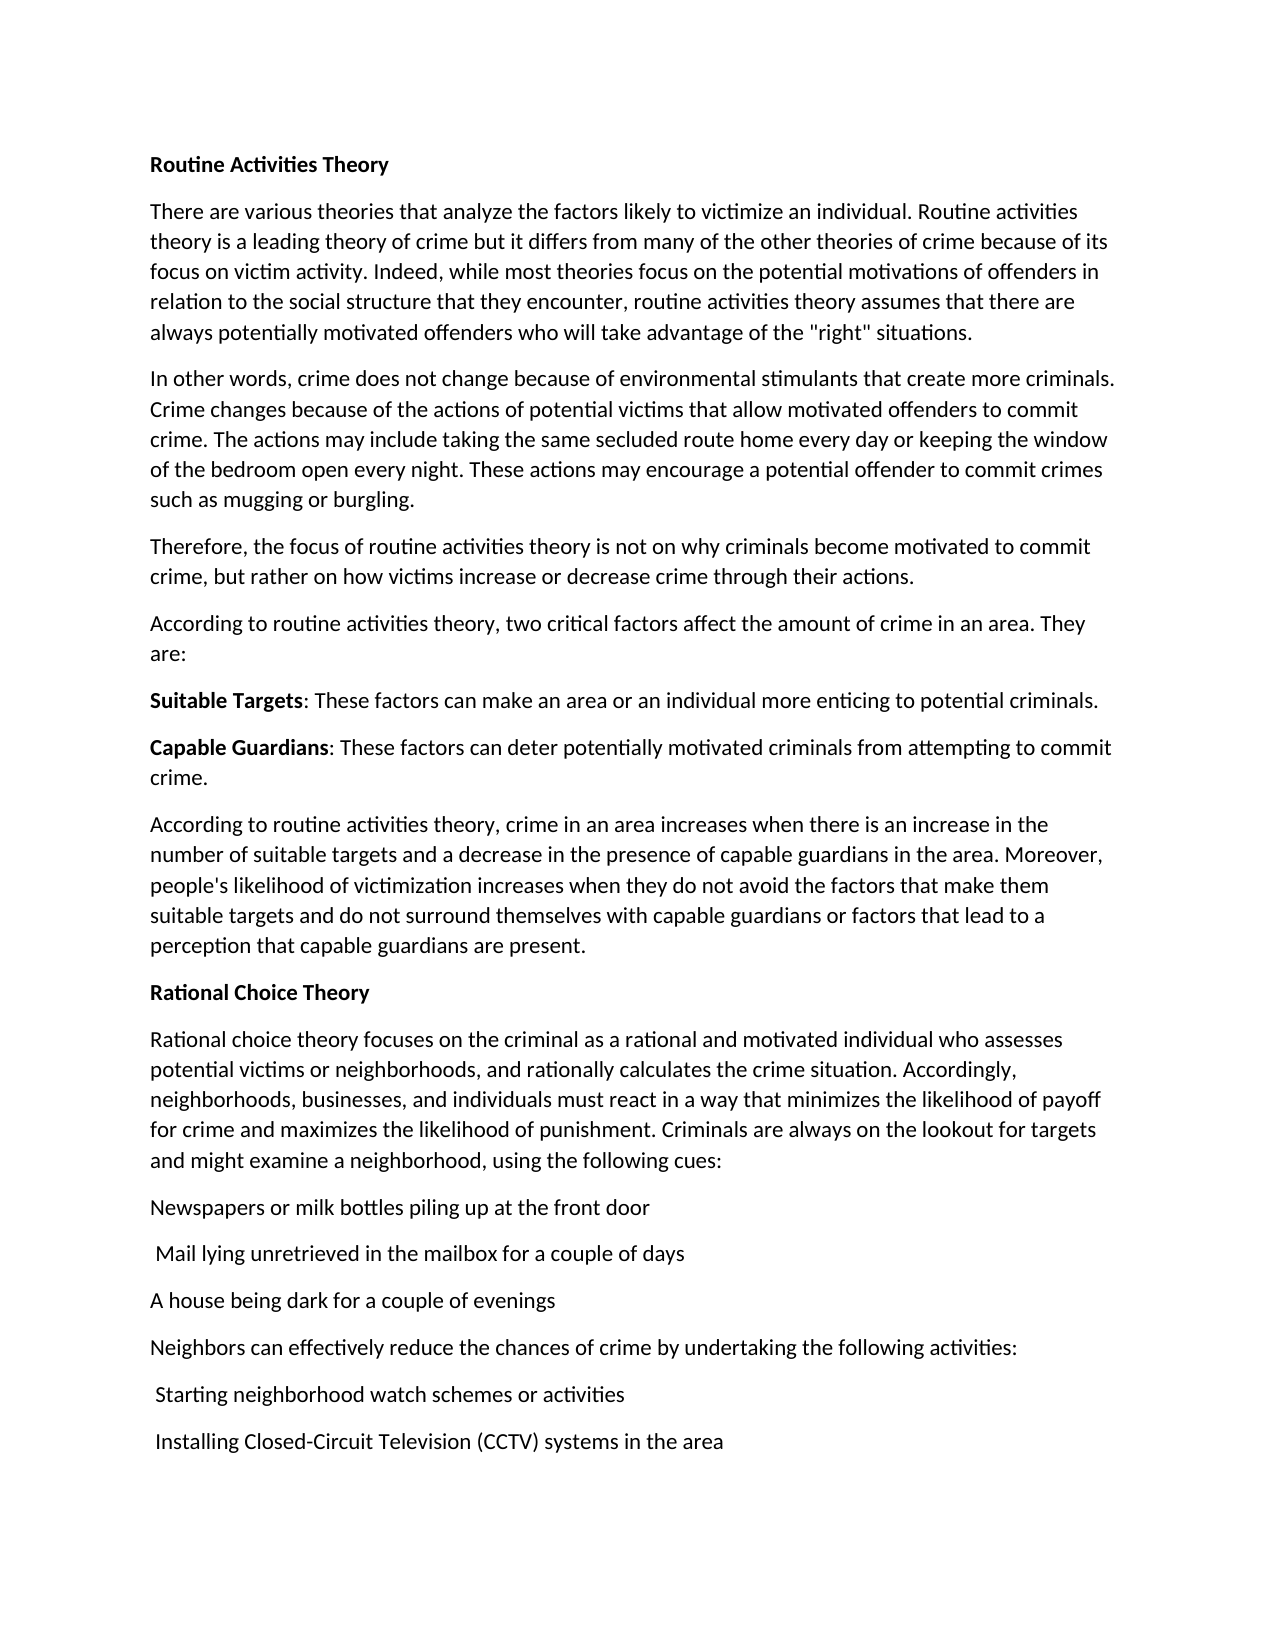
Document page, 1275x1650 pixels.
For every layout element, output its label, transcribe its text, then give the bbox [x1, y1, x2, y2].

text Newspapers or milk bottles piling up at the front door [150, 1193, 1125, 1221]
text According to routine activities theory, two critical factors affect the amount of crime in an area. They are: [150, 609, 1125, 668]
text Suitable Targets: These factors can make an area or an individual more enticing to potential criminals. [150, 686, 1125, 714]
text According to routine activities theory, crime in an area increases when there is an increase in the number of suitable targets and a decrease in the presence of capable guardians in the area. Moreover, people's likelihood of victimization increases when they do not avoid the factors that make them suitable targets and do not surround themselves with capable guardians or factors that lead to a perception that capable guardians are present. [150, 810, 1125, 959]
text Mail lying unretrieved in the mailbox for a couple of days [150, 1239, 1125, 1268]
text Capable Guardians: These factors can deter potentially motivated criminals from attempting to commit crime. [150, 733, 1125, 792]
text Rational choice theory focuses on the criminal as a rational and motivated individual who assesses potential victims or neighborhoods, and rationally calculates the crime situation. Accordingly, neighborhoods, businesses, and individuals must react in a way that minimizes the likelihood of payoff for crime and maximizes the likelihood of punishment. Criminals are always on the lookout for targets and might examine a neighborhood, using the following cues: [150, 1025, 1125, 1174]
text Installing Closed-Circuit Television (CCTV) systems in the area [150, 1427, 1125, 1455]
text Routine Activities Theory [150, 150, 1125, 178]
text There are various theories that analyze the factors likely to victimize an individual. Routine activities theory is a leading theory of crime but it differs from many of the other theories of crime because of its focus on victim activity. Indeed, while most theories focus on the potential motivations of offenders in relation to the social structure that they encounter, routine activities theory assumes that there are always potentially motivated offenders who will take advantage of the "right" situations. [150, 197, 1125, 346]
text Therefore, the focus of routine activities theory is not on why criminals become motivated to commit crime, but rather on how victims increase or decrease crime through their actions. [150, 532, 1125, 591]
text Rational Choice Theory [150, 978, 1125, 1006]
text Neighbors can effectively reduce the chances of crime by undertaking the following activities: [150, 1333, 1125, 1361]
text Starting neighborhood watch schemes or activities [150, 1380, 1125, 1408]
text A house being dark for a couple of evenings [150, 1286, 1125, 1314]
text In other words, crime does not change because of environmental stimulants that create more criminals. Crime changes because of the actions of potential victims that allow motivated offenders to commit crime. The actions may include taking the same secluded route home every day or keeping the window of the bedroom open every night. These actions may encourage a potential offender to commit crimes such as mugging or burgling. [150, 364, 1125, 513]
